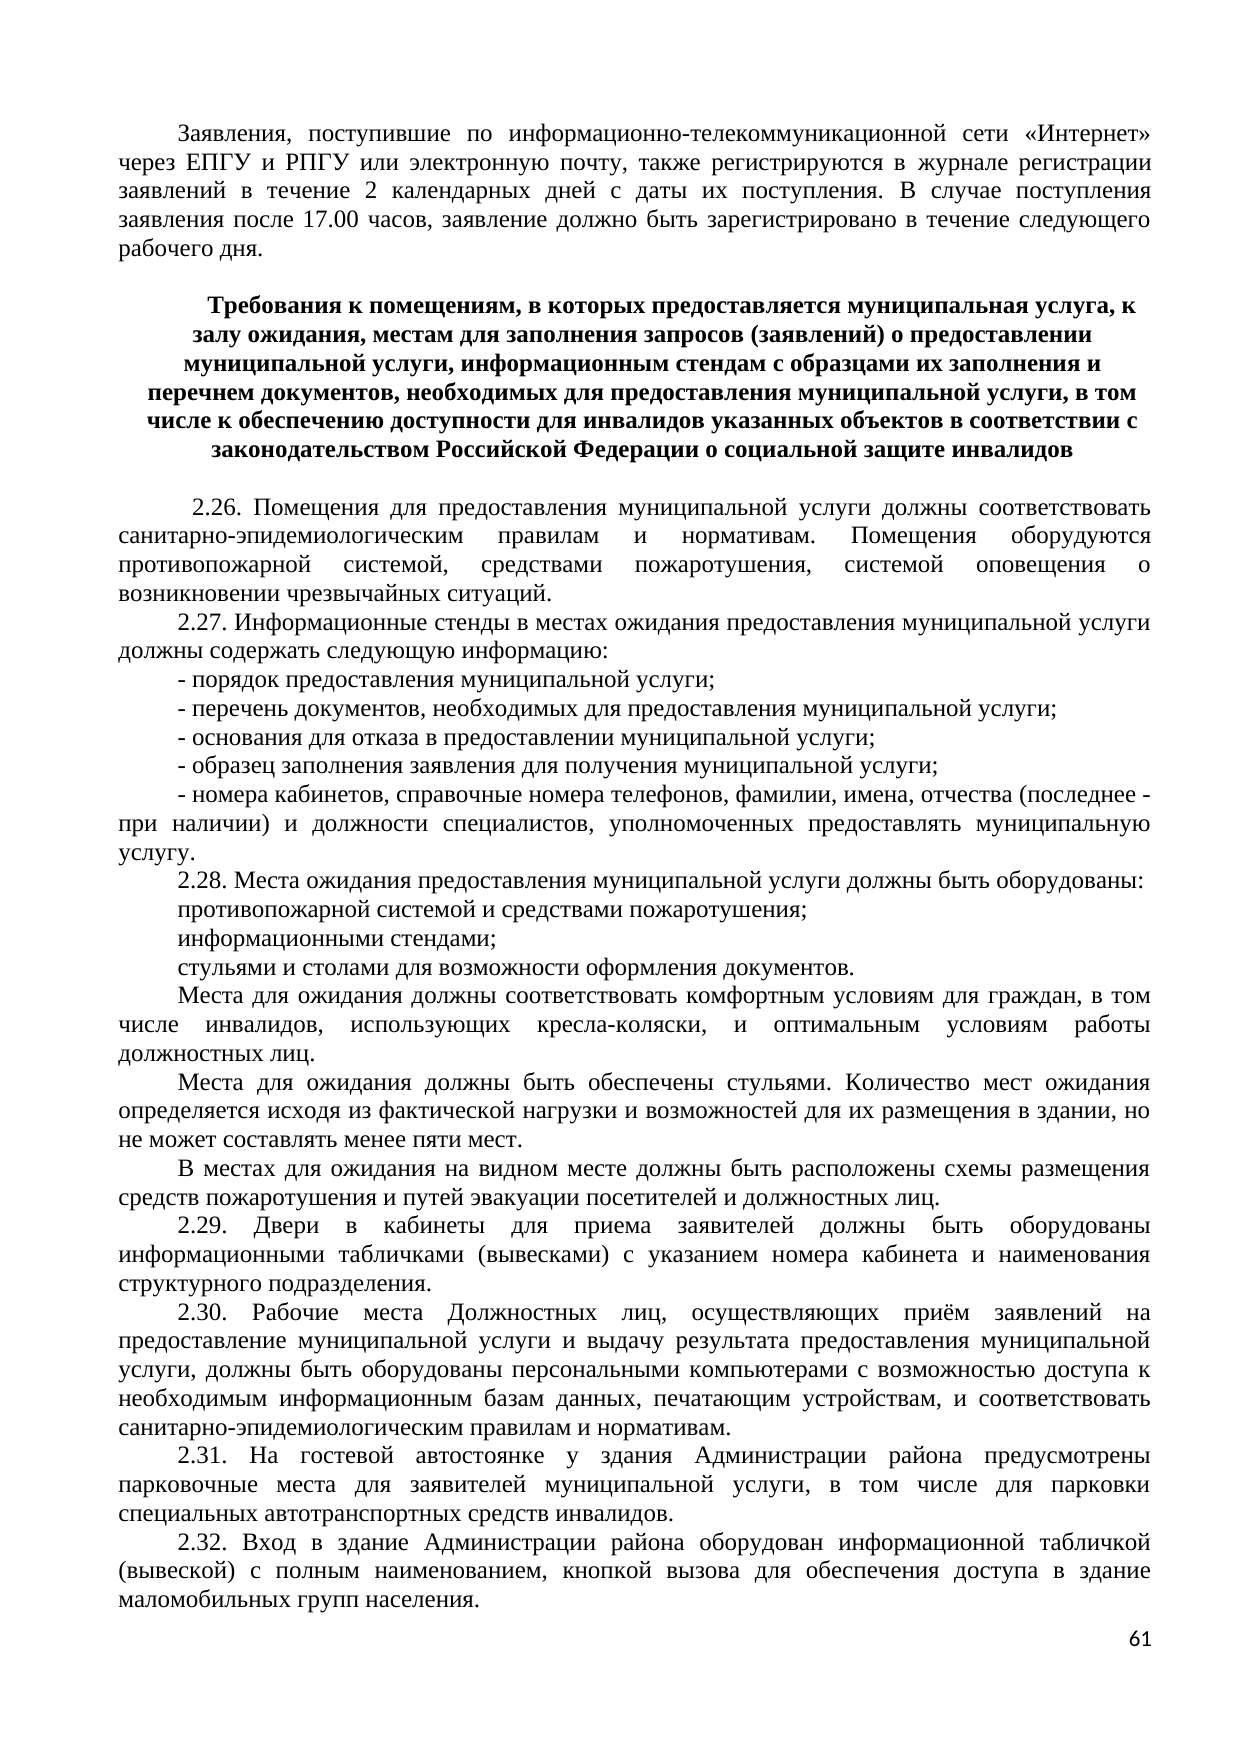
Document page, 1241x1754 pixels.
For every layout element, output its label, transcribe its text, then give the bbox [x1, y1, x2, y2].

text стульями и столами для возможности оформления документов. [118, 952, 1152, 981]
text противопожарной системой и средствами пожаротушения; [118, 894, 1152, 923]
text Места для ожидания должны соответствовать комфортным условиям для граждан, в том числе инвалидов, использующих кресла-коляски, и оптимальным условиям работы должностных лиц. [118, 981, 1152, 1067]
text Требования к помещениям, в которых предоставляется муниципальная услуга, к залу ожидания, местам для заполнения запросов (заявлений) о предоставлении муниципальной услуги, информационным стендам с образцами их заполнения и перечнем документов, необходимых для предоставления муниципальной услуги, в том числе к обеспечению доступности для инвалидов указанных объектов в соответствии с законодательством Российской Федерации о социальной защите инвалидов [133, 291, 1152, 463]
text Места для ожидания должны быть обеспечены стульями. Количество мест ожидания определяется исходя из фактической нагрузки и возможностей для их размещения в здании, но не может составлять менее пяти мест. [118, 1067, 1152, 1153]
text В местах для ожидания на видном месте должны быть расположены схемы размещения средств пожаротушения и путей эвакуации посетителей и должностных лиц. [118, 1153, 1152, 1211]
text 2.26. Помещения для предоставления муниципальной услуги должны соответствовать санитарно-эпидемиологическим правилам и нормативам. Помещения оборудуются противопожарной системой, средствами пожаротушения, системой оповещения о возникновении чрезвычайных ситуаций. [118, 492, 1152, 607]
text - порядок предоставления муниципальной услуги; [118, 664, 1152, 693]
text 2.27. Информационные стенды в местах ожидания предоставления муниципальной услуги должны содержать следующую информацию: [118, 607, 1152, 664]
text Заявления, поступившие по информационно-телекоммуникационной сети «Интернет» через ЕПГУ и РПГУ или электронную почту, также регистрируются в журнале регистрации заявлений в течение 2 календарных дней с даты их поступления. В случае поступления заявления после 17.00 часов, заявление должно быть зарегистрировано в течение следующего рабочего дня. [118, 118, 1152, 262]
text 2.29. Двери в кабинеты для приема заявителей должны быть оборудованы информационными табличками (вывесками) с указанием номера кабинета и наименования структурного подразделения. [118, 1211, 1152, 1297]
text - перечень документов, необходимых для предоставления муниципальной услуги; [118, 693, 1152, 722]
text - номера кабинетов, справочные номера телефонов, фамилии, имена, отчества (последнее - при наличии) и должности специалистов, уполномоченных предоставлять муниципальную услугу. [118, 779, 1152, 866]
text информационными стендами; [118, 923, 1152, 952]
text 2.32. Вход в здание Администрации района оборудован информационной табличкой (вывеской) с полным наименованием, кнопкой вызова для обеспечения доступа в здание маломобильных групп населения. [118, 1527, 1152, 1613]
text 2.31. На гостевой автостоянке у здания Администрации района предусмотрены парковочные места для заявителей муниципальной услуги, в том числе для парковки специальных автотранспортных средств инвалидов. [118, 1441, 1152, 1527]
text 2.30. Рабочие места Должностных лиц, осуществляющих приём заявлений на предоставление муниципальной услуги и выдачу результата предоставления муниципальной услуги, должны быть оборудованы персональными компьютерами с возможностью доступа к необходимым информационным базам данных, печатающим устройствам, и соответствовать санитарно-эпидемиологическим правилам и нормативам. [118, 1297, 1152, 1441]
text - образец заполнения заявления для получения муниципальной услуги; [118, 751, 1152, 779]
text 2.28. Места ожидания предоставления муниципальной услуги должны быть оборудованы: [118, 866, 1152, 894]
text - основания для отказа в предоставлении муниципальной услуги; [118, 722, 1152, 751]
